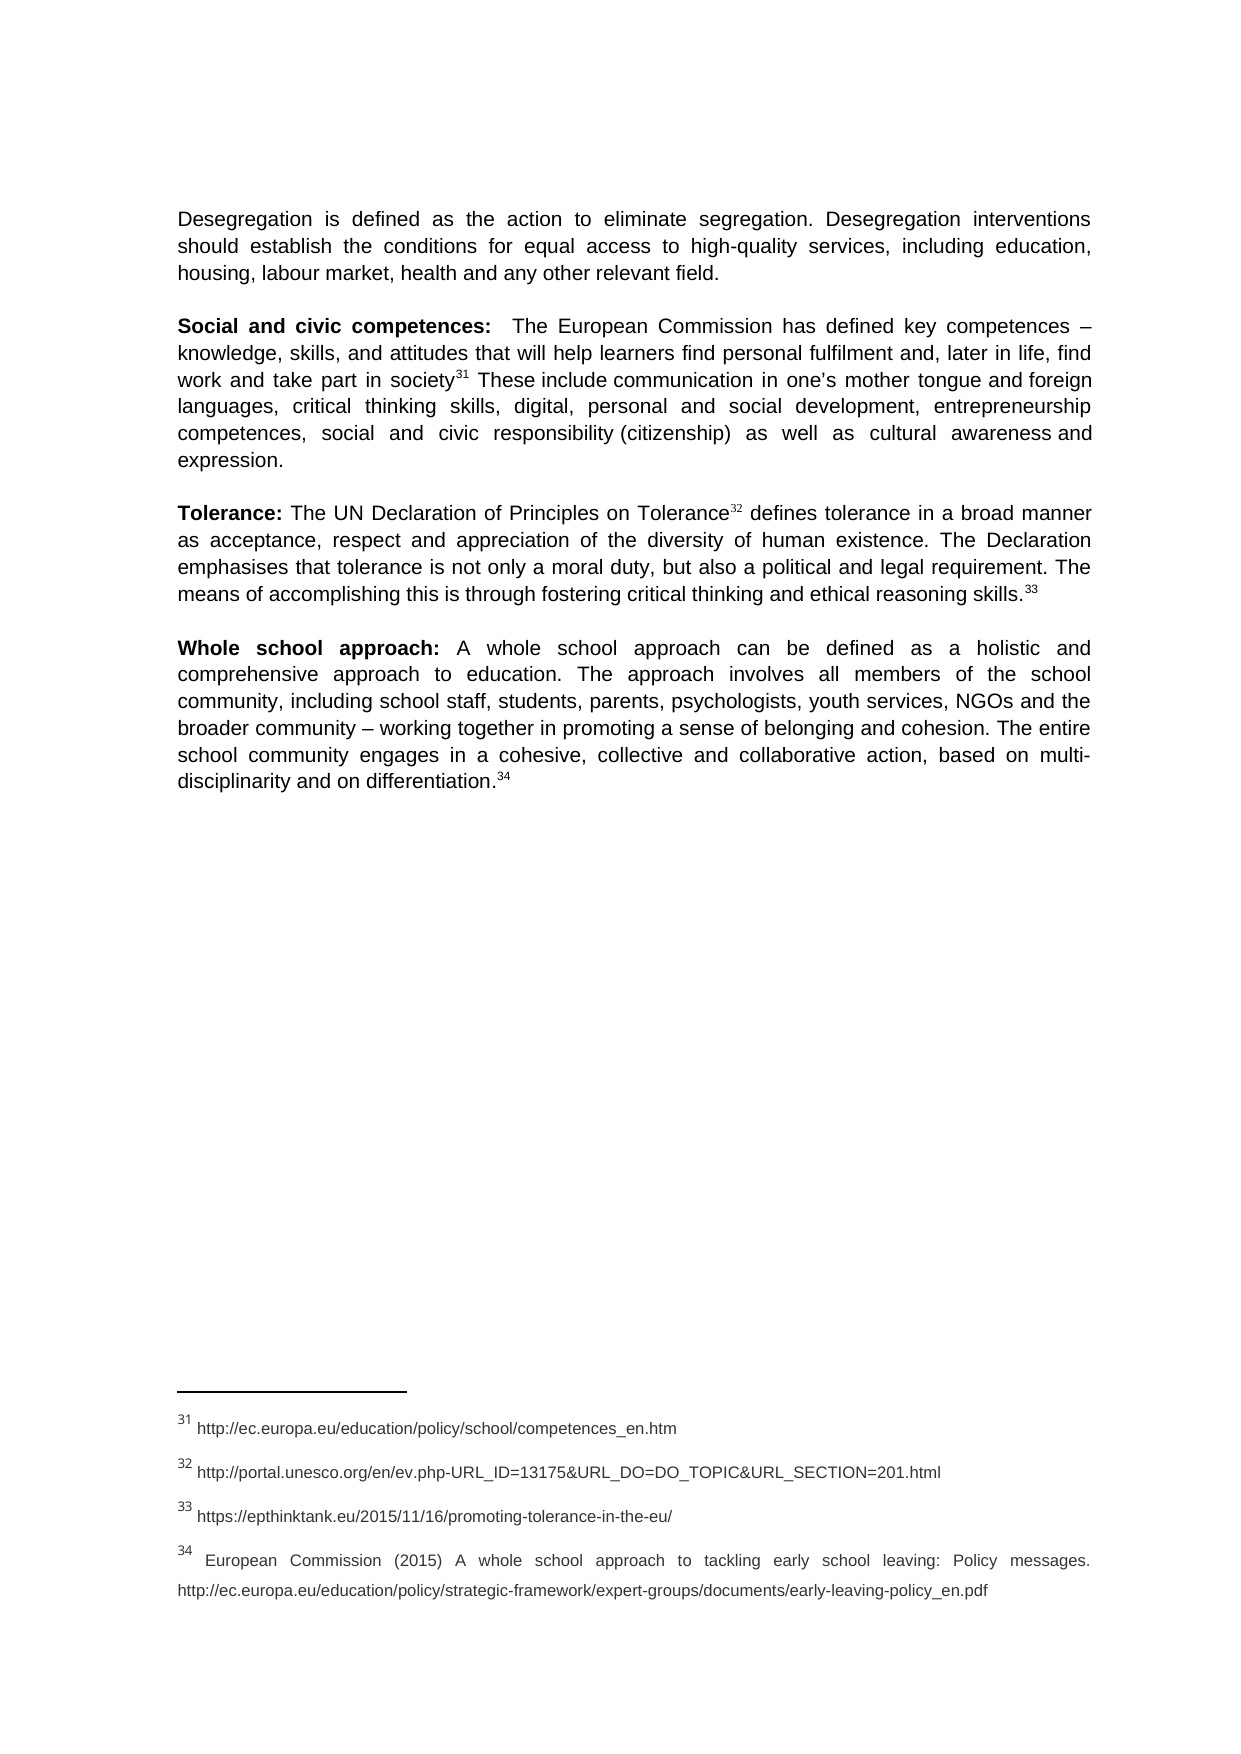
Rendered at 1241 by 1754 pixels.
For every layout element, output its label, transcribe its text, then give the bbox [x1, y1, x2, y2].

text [177, 207, 1092, 284]
text Social and civic competences: The European Commission has defined key competences – knowledge, skills, and attitudes that will help learners find personal fulfilment and, later in life, find work and take part in society These include communication in one’s mother tongue and foreign languages, critical thinking skills, digital, personal and social development, entrepreneurship competences, social and civic responsibility (citizenship) as well as cultural awareness and expression. [177, 418, 1092, 472]
text Tolerance: The UN Declaration of Principles on Tolerance defines tolerance in a broad manner as acceptance, respect and appreciation of the diversity of human existence. The Declaration emphasises that tolerance is not only a moral duty, but also a political and legal requirement. The means of accomplishing this is through fostering critical thinking and ethical reasoning skills. [177, 501, 1092, 528]
text Whole school approach: A whole school approach can be defined as a holistic and comprehensive approach to education. The approach involves all members of the school community, including school staff, students, parents, psychologists, youth services, NGOs and the broader community – working together in promoting a sense of belonging and cohesion. The entire school community engages in a cohesive, collective and collaborative action, based on multi-disciplinarity and on differentiation. [177, 635, 1092, 793]
text Tolerance: The UN Declaration of Principles on Tolerance defines tolerance in a broad manner as acceptance, respect and appreciation of the diversity of human existence. The Declaration emphasises that tolerance is not only a moral duty, but also a political and legal requirement. The means of accomplishing this is through fostering critical thinking and ethical reasoning skills. [177, 579, 1092, 606]
